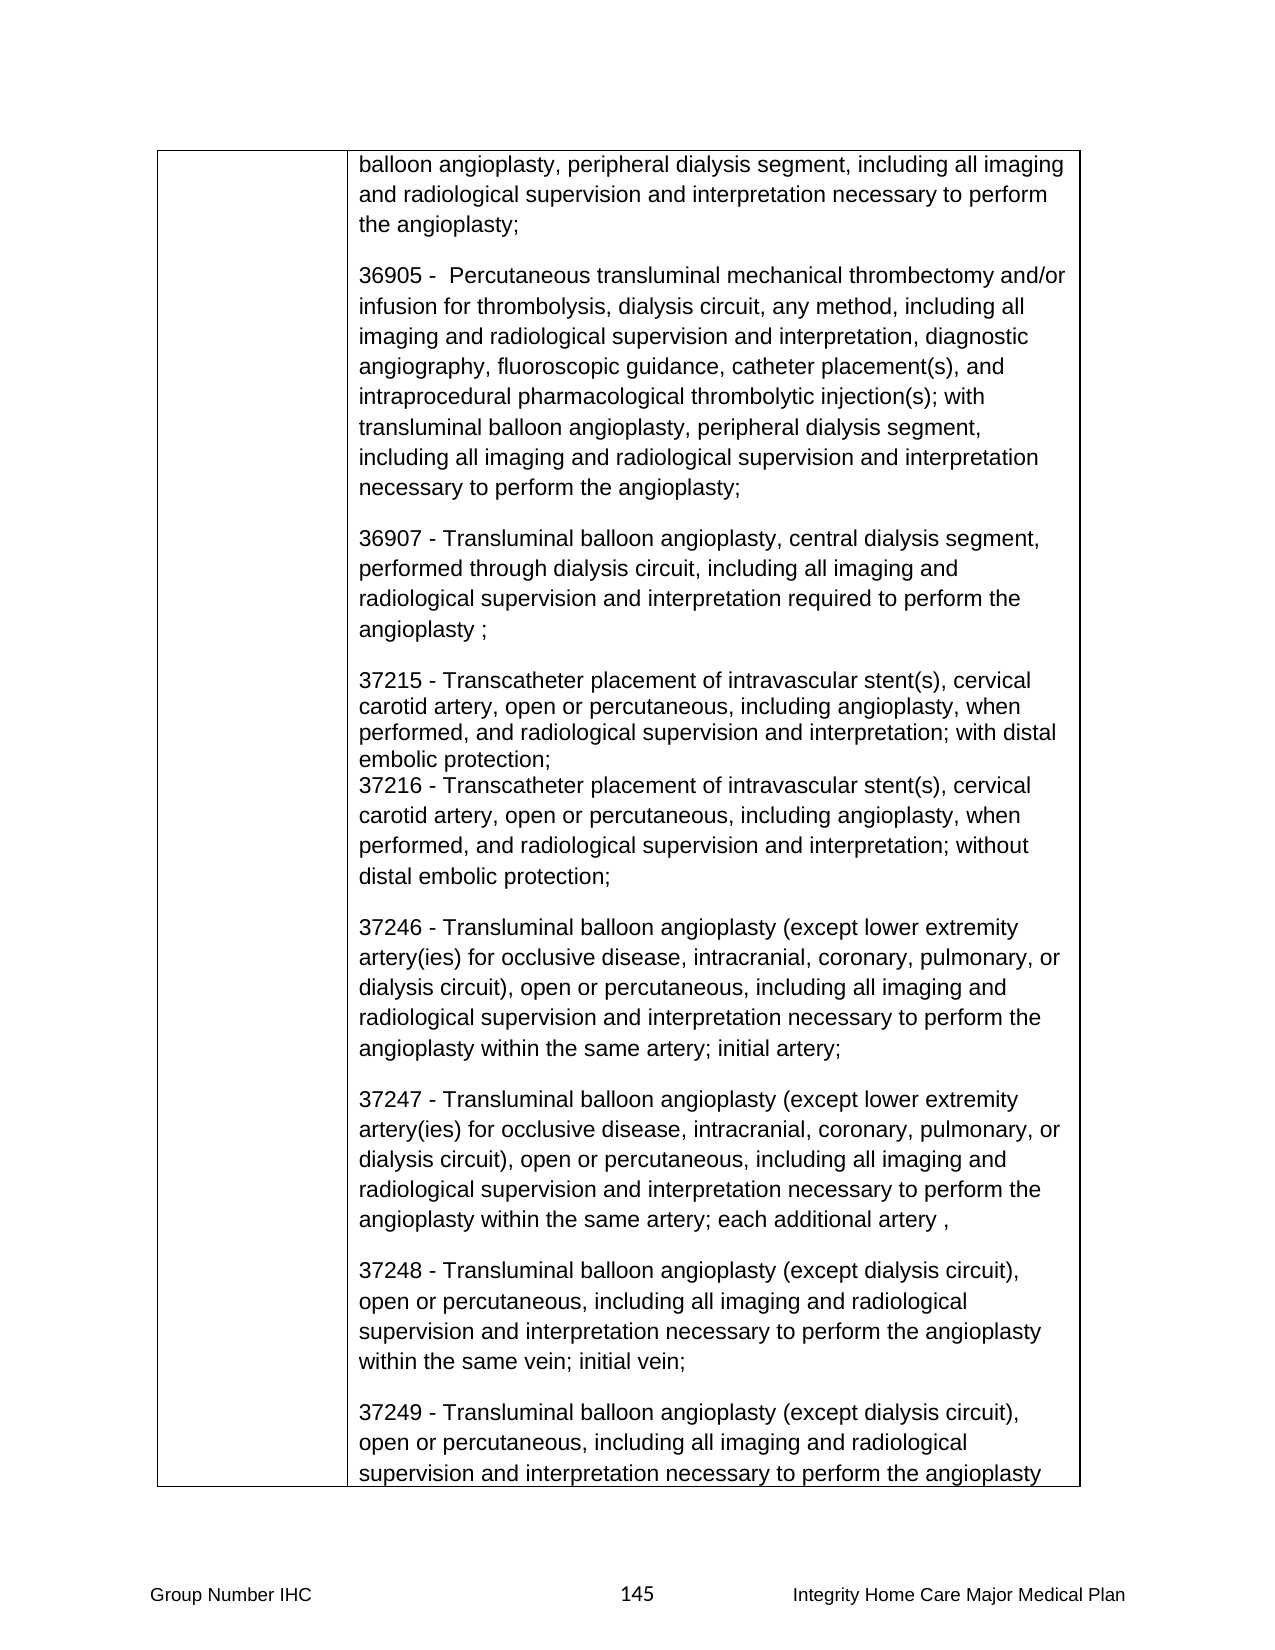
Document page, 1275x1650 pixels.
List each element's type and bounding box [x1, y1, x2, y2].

table_cell [158, 151, 347, 1486]
table_cell [348, 151, 1079, 1486]
